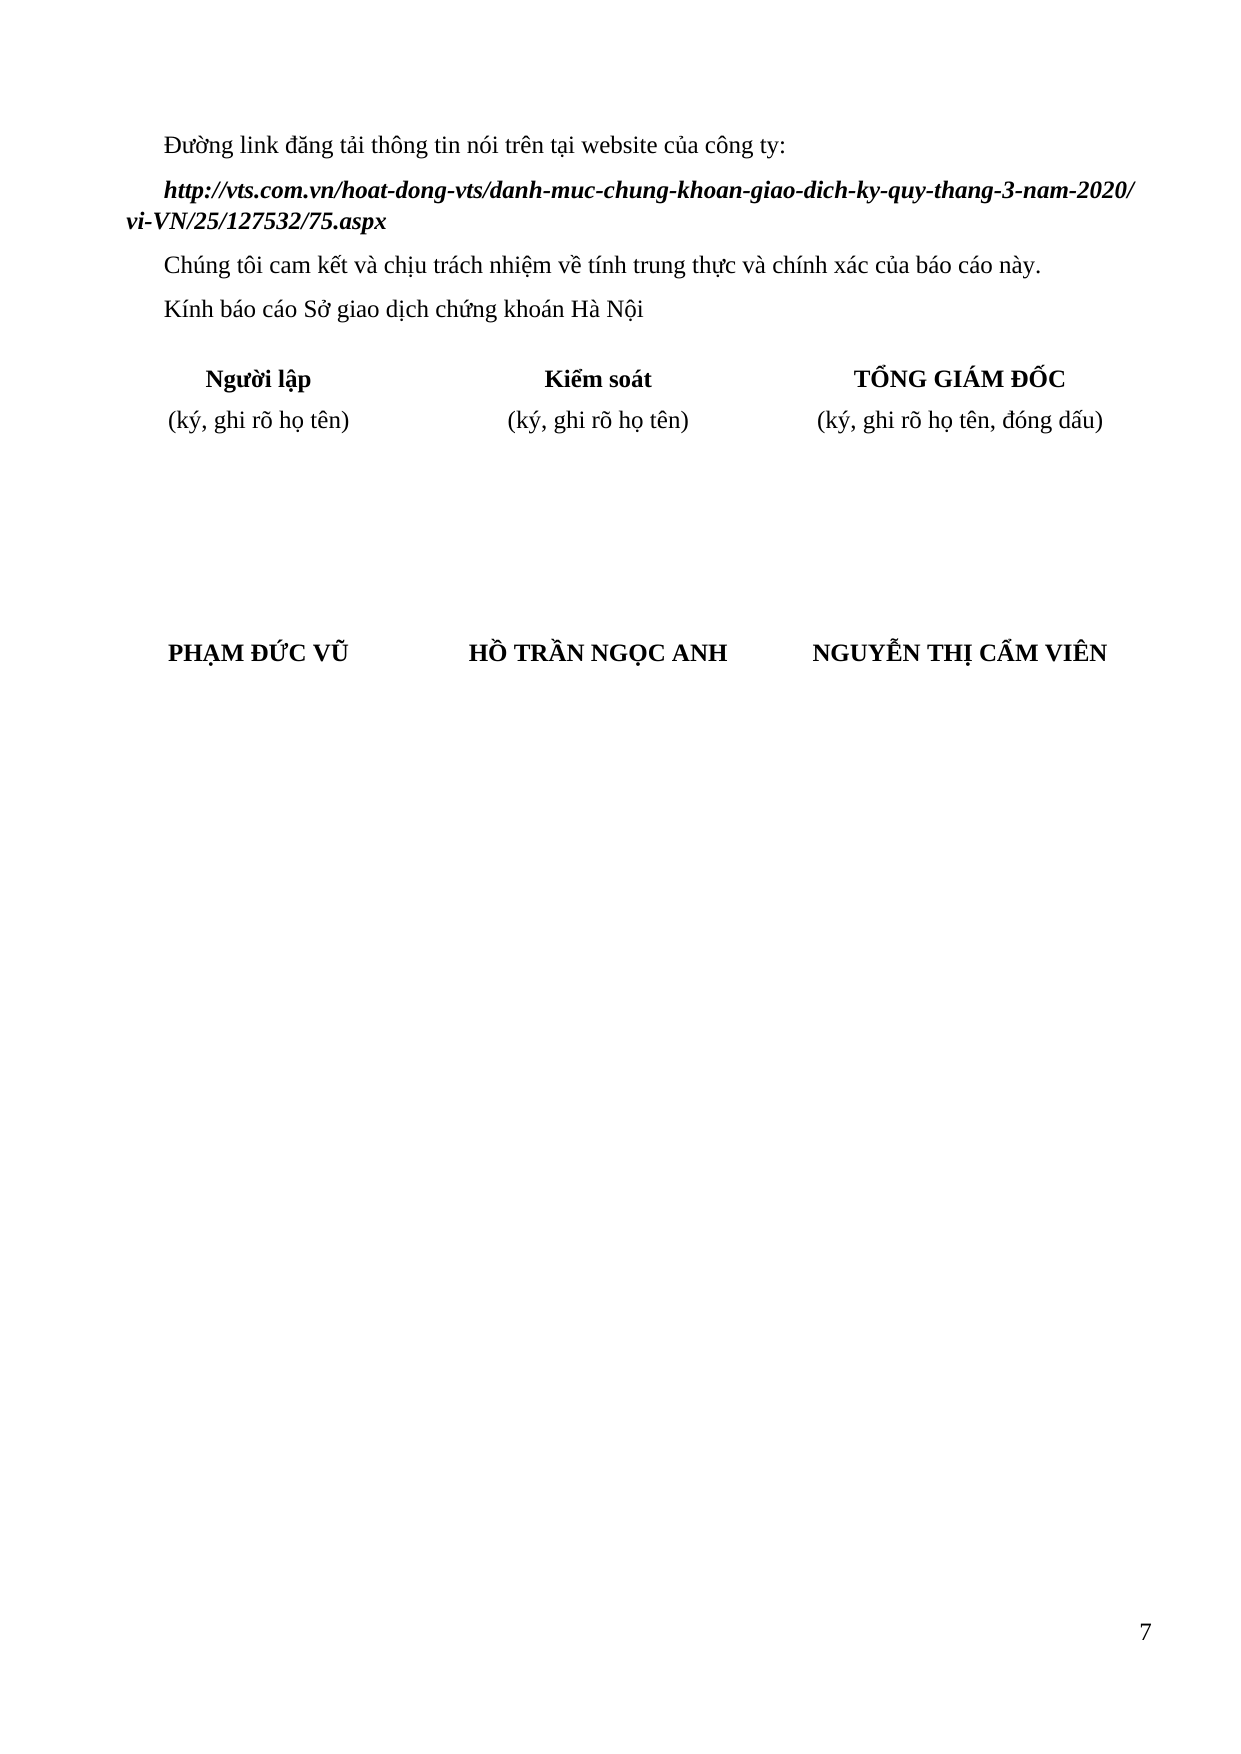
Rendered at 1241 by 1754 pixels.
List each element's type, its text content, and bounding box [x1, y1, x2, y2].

table_header Người lập (ký, ghi rõ họ tên) [89, 364, 428, 447]
table_cell PHẠM ĐỨC VŨ [89, 447, 428, 693]
table_cell HỒ TRẦN NGỌC ANH [428, 447, 768, 693]
table_cell NGUYỄN THỊ CẨM VIÊN [768, 447, 1152, 693]
text Chúng tôi cam kết và chịu trách nhiệm về tính trung thực và chính xác của báo cáo này. [89, 250, 1152, 279]
text http://vts.com.vn/hoat-dong-vts/danh-muc-chung-khoan-giao-dich-ky-quy-thang-3-nam-2020/vi-VN/25/127532/75.aspx [126, 175, 1152, 235]
table_header TỔNG GIÁM ĐỐC (ký, ghi rõ họ tên, đóng dấu) [768, 364, 1152, 447]
list Kính báo cáo Sở giao dịch chứng khoán Hà Nội [164, 294, 1152, 323]
text Đường link đăng tải thông tin nói trên tại website của công ty: [126, 131, 1152, 159]
table_header Kiểm soát (ký, ghi rõ họ tên) [428, 364, 768, 447]
